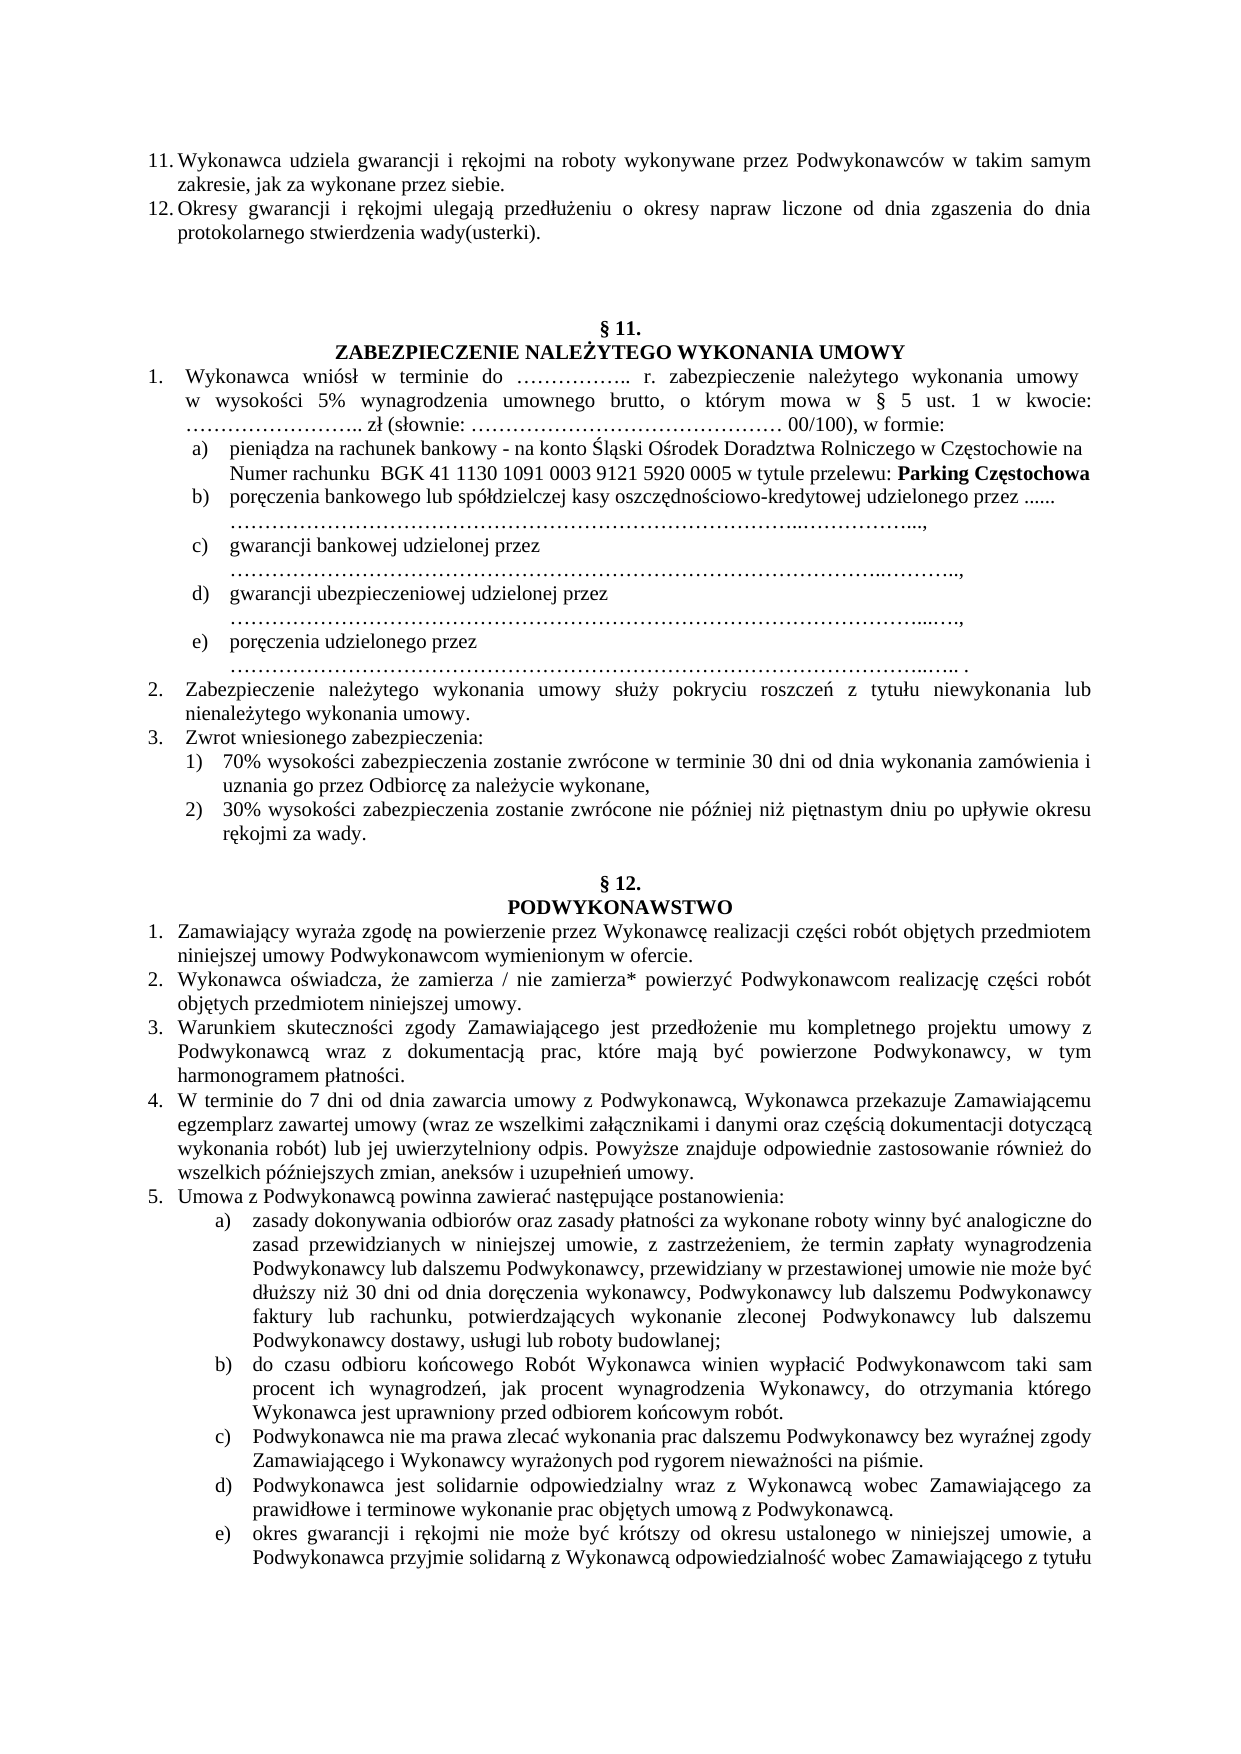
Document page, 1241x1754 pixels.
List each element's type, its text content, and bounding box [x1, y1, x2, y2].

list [215, 1521, 1093, 1569]
list Umowa z Podwykonawcą powinna zawierać następujące postanowienia: [148, 1184, 1093, 1208]
text § 11. [148, 316, 1093, 340]
list gwarancji bankowej udzielonej przez …………………………………………………………………………………..……….., [192, 533, 1093, 581]
text ZABEZPIECZENIE NALEŻYTEGO WYKONANIA UMOWY [148, 340, 1093, 364]
list W terminie do 7 dni od dnia zawarcia umowy z Podwykonawcą, Wykonawca przekazuje Zamawiającemu egzemplarz zawartej umowy (wraz ze wszelkimi załącznikami i danymi oraz częścią dokumentacji dotyczącą wykonania robót) lub jej uwierzytelniony odpis. Powyższe znajduje odpowiednie zastosowanie również do wszelkich późniejszych zmian, aneksów i uzupełnień umowy. [148, 1087, 1093, 1184]
list zasady dokonywania odbiorów oraz zasady płatności za wykonane roboty winny być analogiczne do zasad przewidzianych w niniejszej umowie, z zastrzeżeniem, że termin zapłaty wynagrodzenia Podwykonawcy lub dalszemu Podwykonawcy, przewidziany w przestawionej umowie nie może być dłuższy niż 30 dni od dnia doręczenia wykonawcy, Podwykonawcy lub dalszemu Podwykonawcy faktury lub rachunku, potwierdzających wykonanie zleconej Podwykonawcy lub dalszemu Podwykonawcy dostawy, usługi lub roboty budowlanej; [215, 1208, 1093, 1352]
text § 12. [148, 871, 1093, 895]
list Warunkiem skuteczności zgody Zamawiającego jest przedłożenie mu kompletnego projektu umowy z Podwykonawcą wraz z dokumentacją prac, które mają być powierzone Podwykonawcy, w tym harmonogramem płatności. [148, 1015, 1093, 1087]
list Okresy gwarancji i rękojmi ulegają przedłużeniu o okresy napraw liczone od dnia zgaszenia do dnia protokolarnego stwierdzenia wady(usterki). [148, 196, 1093, 244]
list Wykonawca udziela gwarancji i rękojmi na roboty wykonywane przez Podwykonawców w takim samym zakresie, jak za wykonane przez siebie. [148, 148, 1093, 196]
text PODWYKONAWSTWO [148, 895, 1093, 919]
list 70% wysokości zabezpieczenia zostanie zwrócone w terminie 30 dni od dnia wykonania zamówienia i uznania go przez Odbiorcę za należycie wykonane, [185, 749, 1093, 797]
list Wykonawca wniósł w terminie do …………….. r. zabezpieczenie należytego wykonania umowy w wysokości 5% wynagrodzenia umownego brutto, o którym mowa w § 5 ust. 1 w kwocie: …………………….. zł (słownie: ……………………………………… 00/100), w formie: [148, 364, 1093, 436]
list Zwrot wniesionego zabezpieczenia: [148, 725, 1093, 749]
list poręczenia udzielonego przez ………………………………………………………………………………………..….. . [192, 629, 1093, 677]
list do czasu odbioru końcowego Robót Wykonawca winien wypłacić Podwykonawcom taki sam procent ich wynagrodzeń, jak procent wynagrodzenia Wykonawcy, do otrzymania którego Wykonawca jest uprawniony przed odbiorem końcowym robót. [215, 1352, 1093, 1424]
list poręczenia bankowego lub spółdzielczej kasy oszczędnościowo-kredytowej udzielonego przez ......………………………………………………………………………..……………..., [192, 484, 1093, 533]
list gwarancji ubezpieczeniowej udzielonej przez ………………………………………………………………………………………...…., [192, 581, 1093, 629]
list 30% wysokości zabezpieczenia zostanie zwrócone nie później niż piętnastym dniu po upływie okresu rękojmi za wady. [185, 797, 1093, 845]
list Zamawiający wyraża zgodę na powierzenie przez Wykonawcę realizacji części robót objętych przedmiotem niniejszej umowy Podwykonawcom wymienionym w ofercie. [148, 919, 1093, 967]
list Podwykonawca jest solidarnie odpowiedzialny wraz z Wykonawcą wobec Zamawiającego za prawidłowe i terminowe wykonanie prac objętych umową z Podwykonawcą. [215, 1472, 1093, 1521]
list Podwykonawca nie ma prawa zlecać wykonania prac dalszemu Podwykonawcy bez wyraźnej zgody Zamawiającego i Wykonawcy wyrażonych pod rygorem nieważności na piśmie. [215, 1424, 1093, 1472]
list Wykonawca oświadcza, że zamierza / nie zamierza* powierzyć Podwykonawcom realizację części robót objętych przedmiotem niniejszej umowy. [148, 967, 1093, 1015]
list Zabezpieczenie należytego wykonania umowy służy pokryciu roszczeń z tytułu niewykonania lub nienależytego wykonania umowy. [148, 677, 1093, 725]
list pieniądza na rachunek bankowy - na konto Śląski Ośrodek Doradztwa Rolniczego w Częstochowie na Numer rachunku BGK 41 1130 1091 0003 9121 5920 0005 w tytule przelewu: Parking Częstochowa [192, 436, 1093, 484]
